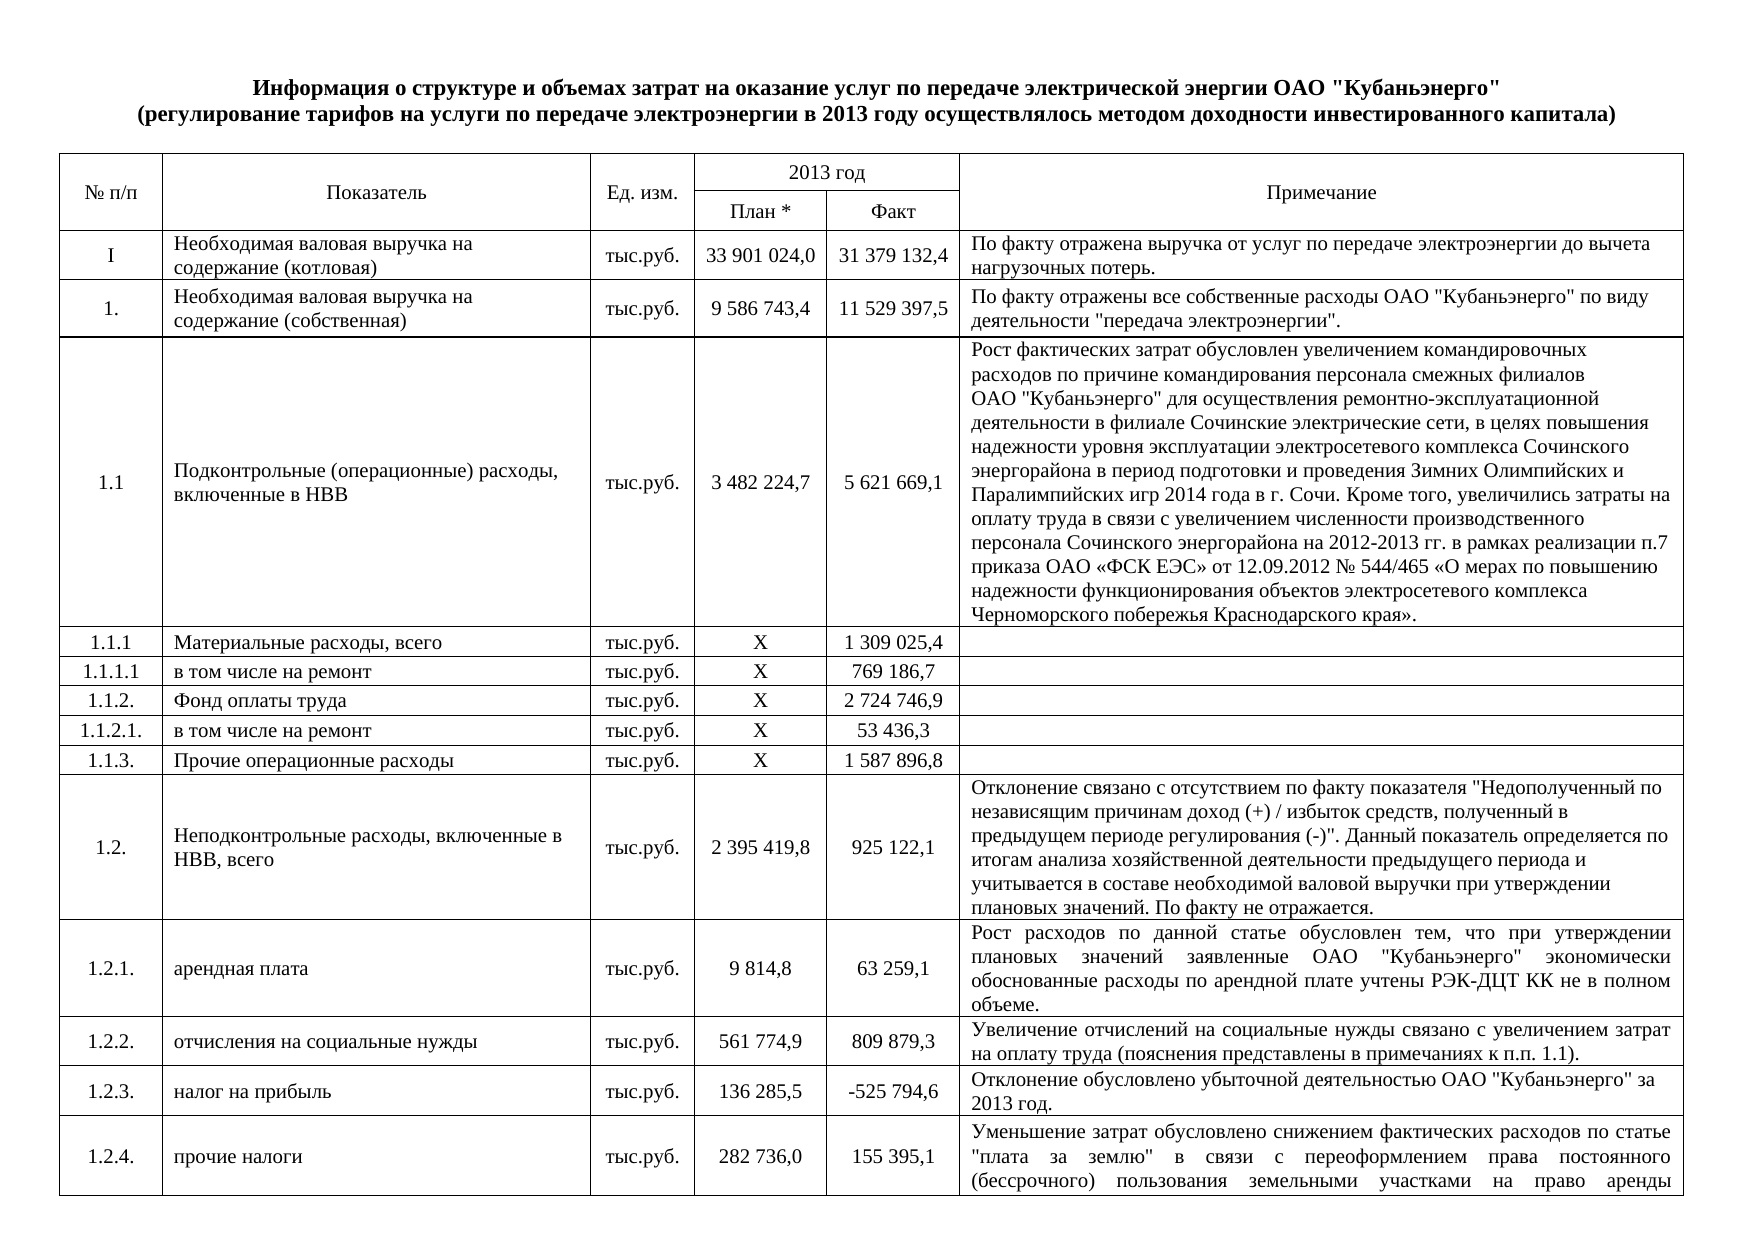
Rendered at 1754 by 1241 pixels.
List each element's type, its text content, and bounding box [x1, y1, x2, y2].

table_cell 1.2.1. [60, 920, 162, 1016]
table_cell Рост фактических затрат обусловлен увеличением командировочных расходов по причине командирования персонала смежных филиалов ОАО "Кубаньэнерго" для осуществления ремонтно-эксплуатационной деятельности в филиале Сочинские электрические сети, в целях повышения надежности уровня эксплуатации электросетевого комплекса Сочинского энергорайона в период подготовки и проведения Зимних Олимпийских и Паралимпийских игр 2014 года в г. Сочи. Кроме того, увеличились затраты на оплату труда в связи с увеличением численности производственного персонала Сочинского энергорайона на 2012-2013 гг. в рамках реализации п.7 приказа ОАО «ФСК ЕЭС» от 12.09.2012 № 544/465 «О мерах по повышению надежности функционирования объектов электросетевого комплекса Черноморского побережья Краснодарского края». [960, 338, 1683, 626]
table_cell 33 901 024,0 [695, 231, 826, 279]
table_cell 1 309 025,4 [827, 627, 959, 656]
table_cell тыс.руб. [591, 716, 694, 744]
table_cell тыс.руб. [591, 338, 694, 626]
table_cell Фонд оплаты труда [163, 686, 590, 714]
table_cell План * [695, 191, 826, 230]
table_cell Увеличение отчислений на социальные нужды связано с увеличением затрат на оплату труда (пояснения представлены в примечаниях к п.п. 1.1). [960, 1017, 1683, 1065]
table_cell 9 814,8 [695, 920, 826, 1016]
table_cell 5 621 669,1 [827, 338, 959, 626]
table_cell 2 395 419,8 [695, 775, 826, 919]
table_cell 1 587 896,8 [827, 746, 959, 773]
table_cell 3 482 224,7 [695, 338, 826, 626]
table_cell I [60, 231, 162, 279]
table_cell 2 724 746,9 [827, 686, 959, 714]
table_cell [960, 657, 1683, 685]
table_cell налог на прибыль [163, 1066, 590, 1115]
table_cell 1.1.2. [60, 686, 162, 714]
table_cell тыс.руб. [591, 1116, 694, 1195]
table_cell 1.1.3. [60, 746, 162, 773]
table_cell 1.1.1.1 [60, 657, 162, 685]
table_cell X [695, 627, 826, 656]
table_cell 11 529 397,5 [827, 280, 959, 336]
table_cell X [695, 657, 826, 685]
table_cell тыс.руб. [591, 920, 694, 1016]
table_cell Необходимая валовая выручка на содержание (котловая) [163, 231, 590, 279]
table_cell -525 794,6 [827, 1066, 959, 1115]
table_cell По факту отражены все собственные расходы ОАО "Кубаньэнерго" по виду деятельности "передача электроэнергии". [960, 280, 1683, 336]
table_cell Подконтрольные (операционные) расходы, включенные в НВВ [163, 338, 590, 626]
table_cell тыс.руб. [591, 686, 694, 714]
table_cell 561 774,9 [695, 1017, 826, 1065]
table_cell 1. [60, 280, 162, 336]
table_cell Необходимая валовая выручка на содержание (собственная) [163, 280, 590, 336]
table_cell 282 736,0 [695, 1116, 826, 1195]
table_cell 63 259,1 [827, 920, 959, 1016]
table_header Примечание [960, 154, 1683, 230]
table_cell тыс.руб. [591, 280, 694, 336]
table_cell 31 379 132,4 [827, 231, 959, 279]
table_cell 1.1.2.1. [60, 716, 162, 744]
table_cell X [695, 686, 826, 714]
table_cell в том числе на ремонт [163, 716, 590, 744]
table_cell X [695, 746, 826, 773]
table_cell X [695, 716, 826, 744]
table_cell 155 395,1 [827, 1116, 959, 1195]
table_cell прочие налоги [163, 1116, 590, 1195]
table_header 2013 год [695, 154, 959, 190]
table_cell 1.1.1 [60, 627, 162, 656]
table_cell [960, 686, 1683, 714]
table_cell Отклонение связано с отсутствием по факту показателя "Недополученный по независящим причинам доход (+) / избыток средств, полученный в предыдущем периоде регулирования (-)". Данный показатель определяется по итогам анализа хозяйственной деятельности предыдущего периода и учитывается в составе необходимой валовой выручки при утверждении плановых значений. По факту не отражается. [960, 775, 1683, 919]
table_cell Рост расходов по данной статье обусловлен тем, что при утверждении плановых значений заявленные ОАО "Кубаньэнерго" экономически обоснованные расходы по арендной плате учтены РЭК-ДЦТ КК не в полном объеме. [960, 920, 1683, 1016]
table_header Ед. изм. [591, 154, 694, 230]
table_cell [960, 746, 1683, 773]
table_cell тыс.руб. [591, 775, 694, 919]
table_cell 1.2. [60, 775, 162, 919]
table_cell По факту отражена выручка от услуг по передаче электроэнергии до вычета нагрузочных потерь. [960, 231, 1683, 279]
table_cell 769 186,7 [827, 657, 959, 685]
table_header Показатель [163, 154, 590, 230]
table_cell в том числе на ремонт [163, 657, 590, 685]
table_cell [960, 716, 1683, 744]
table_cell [960, 1116, 1683, 1195]
text (регулирование тарифов на услуги по передаче электроэнергии в 2013 году осуществлялось методом доходности инвестированного капитала) [118, 100, 1636, 127]
table_cell Отклонение обусловлено убыточной деятельностью ОАО "Кубаньэнерго" за 2013 год. [960, 1066, 1683, 1115]
text Информация о структуре и объемах затрат на оказание услуг по передаче электрической энергии ОАО "Кубаньэнерго" [118, 74, 1636, 100]
table_cell 136 285,5 [695, 1066, 826, 1115]
table_cell Материальные расходы, всего [163, 627, 590, 656]
table_cell Прочие операционные расходы [163, 746, 590, 773]
table_cell 9 586 743,4 [695, 280, 826, 336]
table_cell 925 122,1 [827, 775, 959, 919]
table_cell тыс.руб. [591, 627, 694, 656]
table_cell Факт [827, 191, 959, 230]
table_cell 1.2.3. [60, 1066, 162, 1115]
table_cell тыс.руб. [591, 1017, 694, 1065]
table_header № п/п [60, 154, 162, 230]
table_cell 1.2.2. [60, 1017, 162, 1065]
table_cell 1.2.4. [60, 1116, 162, 1195]
table_cell тыс.руб. [591, 231, 694, 279]
table_cell Неподконтрольные расходы, включенные в НВВ, всего [163, 775, 590, 919]
table_cell 1.1 [60, 338, 162, 626]
table_cell тыс.руб. [591, 657, 694, 685]
table_cell отчисления на социальные нужды [163, 1017, 590, 1065]
table_cell тыс.руб. [591, 746, 694, 773]
table_cell [960, 627, 1683, 656]
table_cell 809 879,3 [827, 1017, 959, 1065]
table_cell арендная плата [163, 920, 590, 1016]
table_cell тыс.руб. [591, 1066, 694, 1115]
table_cell 53 436,3 [827, 716, 959, 744]
